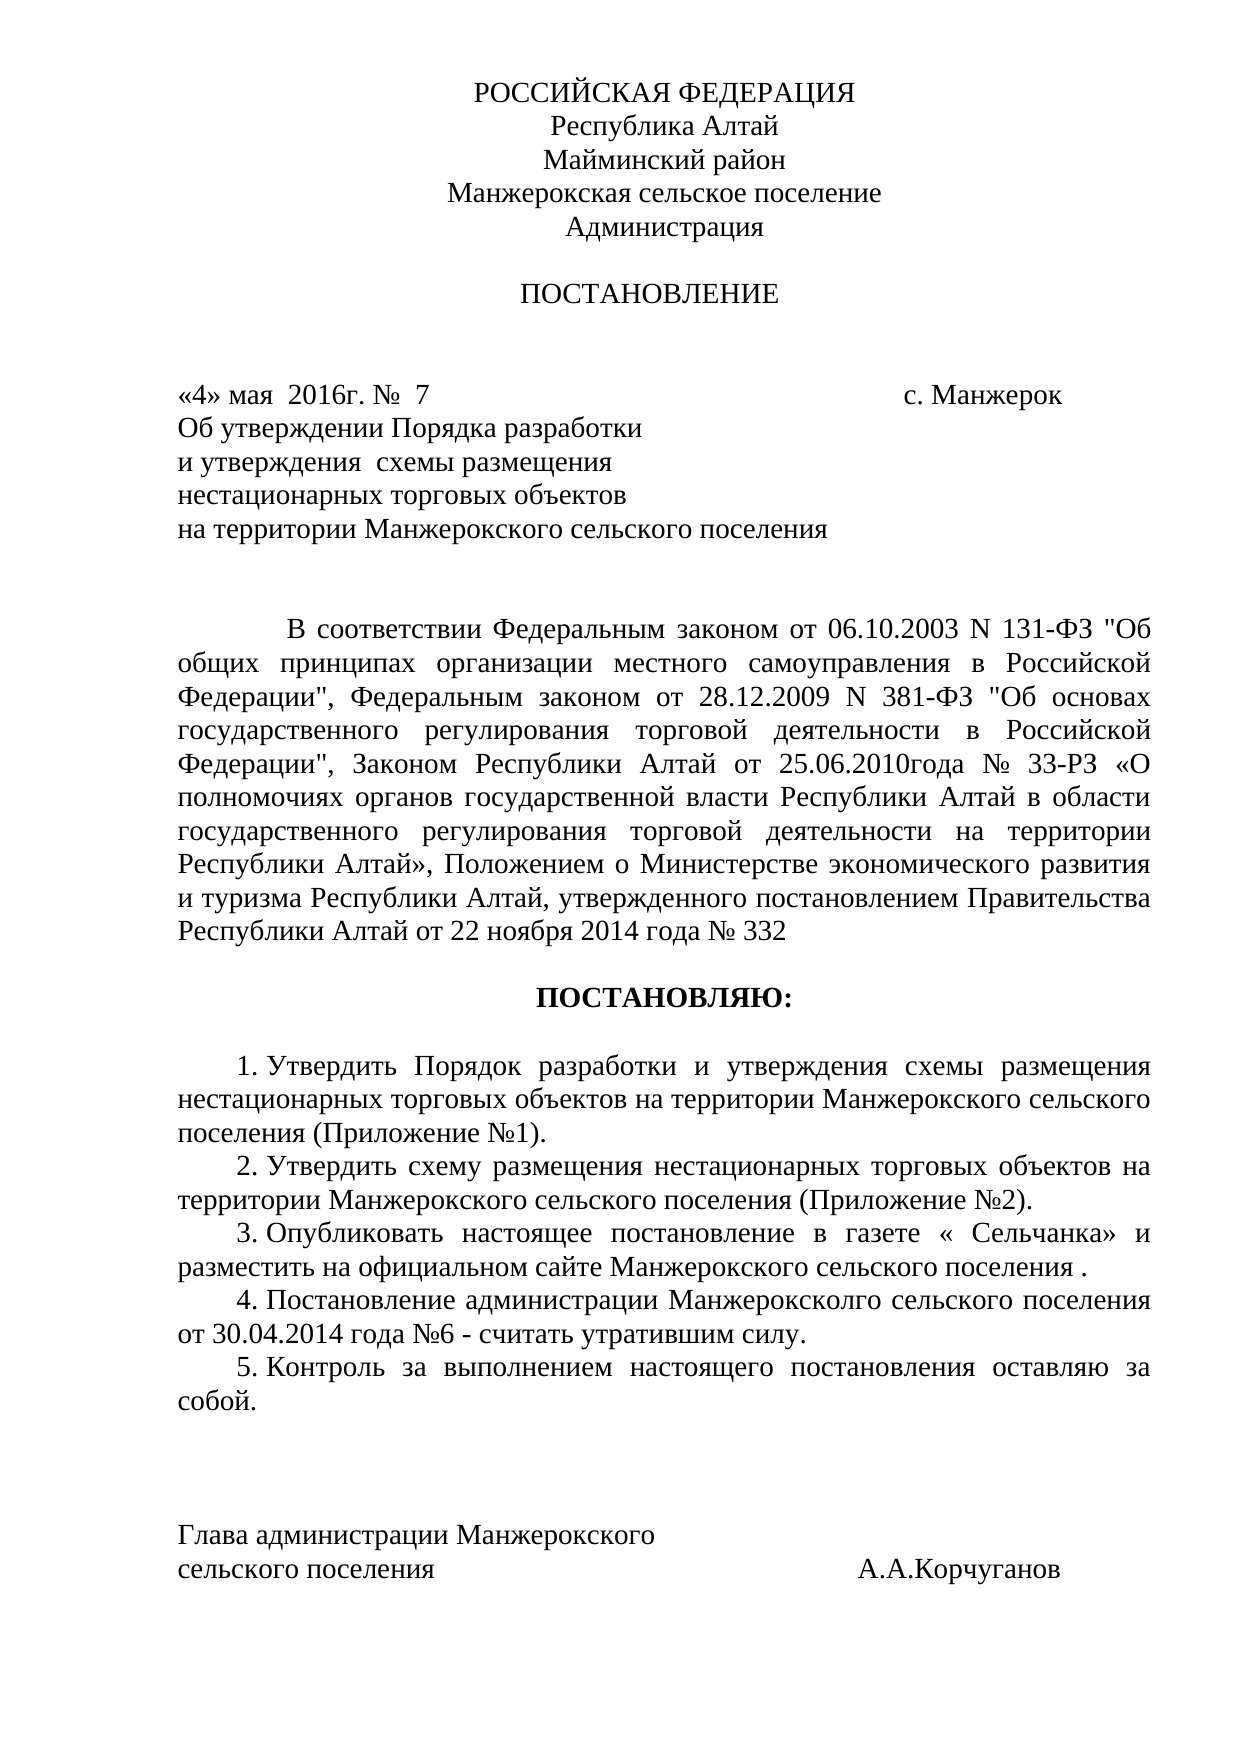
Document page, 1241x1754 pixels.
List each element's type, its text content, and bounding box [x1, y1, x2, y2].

title нестационарных торговых объектов [177, 477, 960, 511]
title и утверждения схемы размещения [177, 444, 960, 477]
text ПОСТАНОВЛЕНИЕ [177, 276, 1152, 310]
text «4» мая 2016г. № 7 с. Манжерок [177, 377, 1152, 410]
text Глава администрации Манжерокского [177, 1517, 1152, 1551]
title на территории Манжерокского сельского поселения [177, 511, 960, 544]
text Администрация [177, 209, 1152, 243]
text ПОСТАНОВЛЯЮ: [177, 981, 1152, 1014]
title Об утверждении Порядка разработки [177, 410, 960, 444]
text сельского поселения А.А.Корчуганов [177, 1551, 1152, 1584]
list Постановление администрации Манжероксколго сельского поселения от 30.04.2014 года №6 - считать утратившим силу. [177, 1282, 1152, 1349]
list Опубликовать настоящее постановление в газете « Сельчанка» и разместить на официальном сайте Манжерокского сельского поселения . [177, 1215, 1152, 1282]
text РОССИЙСКАЯ ФЕДЕРАЦИЯ [177, 75, 1152, 108]
list Контроль за выполнением настоящего постановления оставляю за собой. [177, 1349, 1152, 1417]
text Майминский район [177, 142, 1152, 176]
list Утвердить Порядок разработки и утверждения схемы размещения нестационарных торговых объектов на территории Манжерокского сельского поселения (Приложение №1). [177, 1048, 1152, 1148]
text Республика Алтай [177, 108, 1152, 142]
text В соответствии Федеральным законом от 06.10.2003 N 131-ФЗ "Об общих принципах организации местного самоуправления в Российской Федерации", Федеральным законом от 28.12.2009 N 381-ФЗ "Об основах государственного регулирования торговой деятельности в Российской Федерации", Законом Республики Алтай от 25.06.2010года № 33-РЗ «О полномочиях органов государственной власти Республики Алтай в области государственного регулирования торговой деятельности на территории Республики Алтай», Положением о Министерстве экономического развития и туризма Республики Алтай, утвержденного постановлением Правительства Республики Алтай от 22 ноября 2014 года № 332 [177, 612, 1152, 947]
list Утвердить схему размещения нестационарных торговых объектов на территории Манжерокского сельского поселения (Приложение №2). [177, 1148, 1152, 1215]
text Манжерокская сельское поселение [177, 176, 1152, 209]
